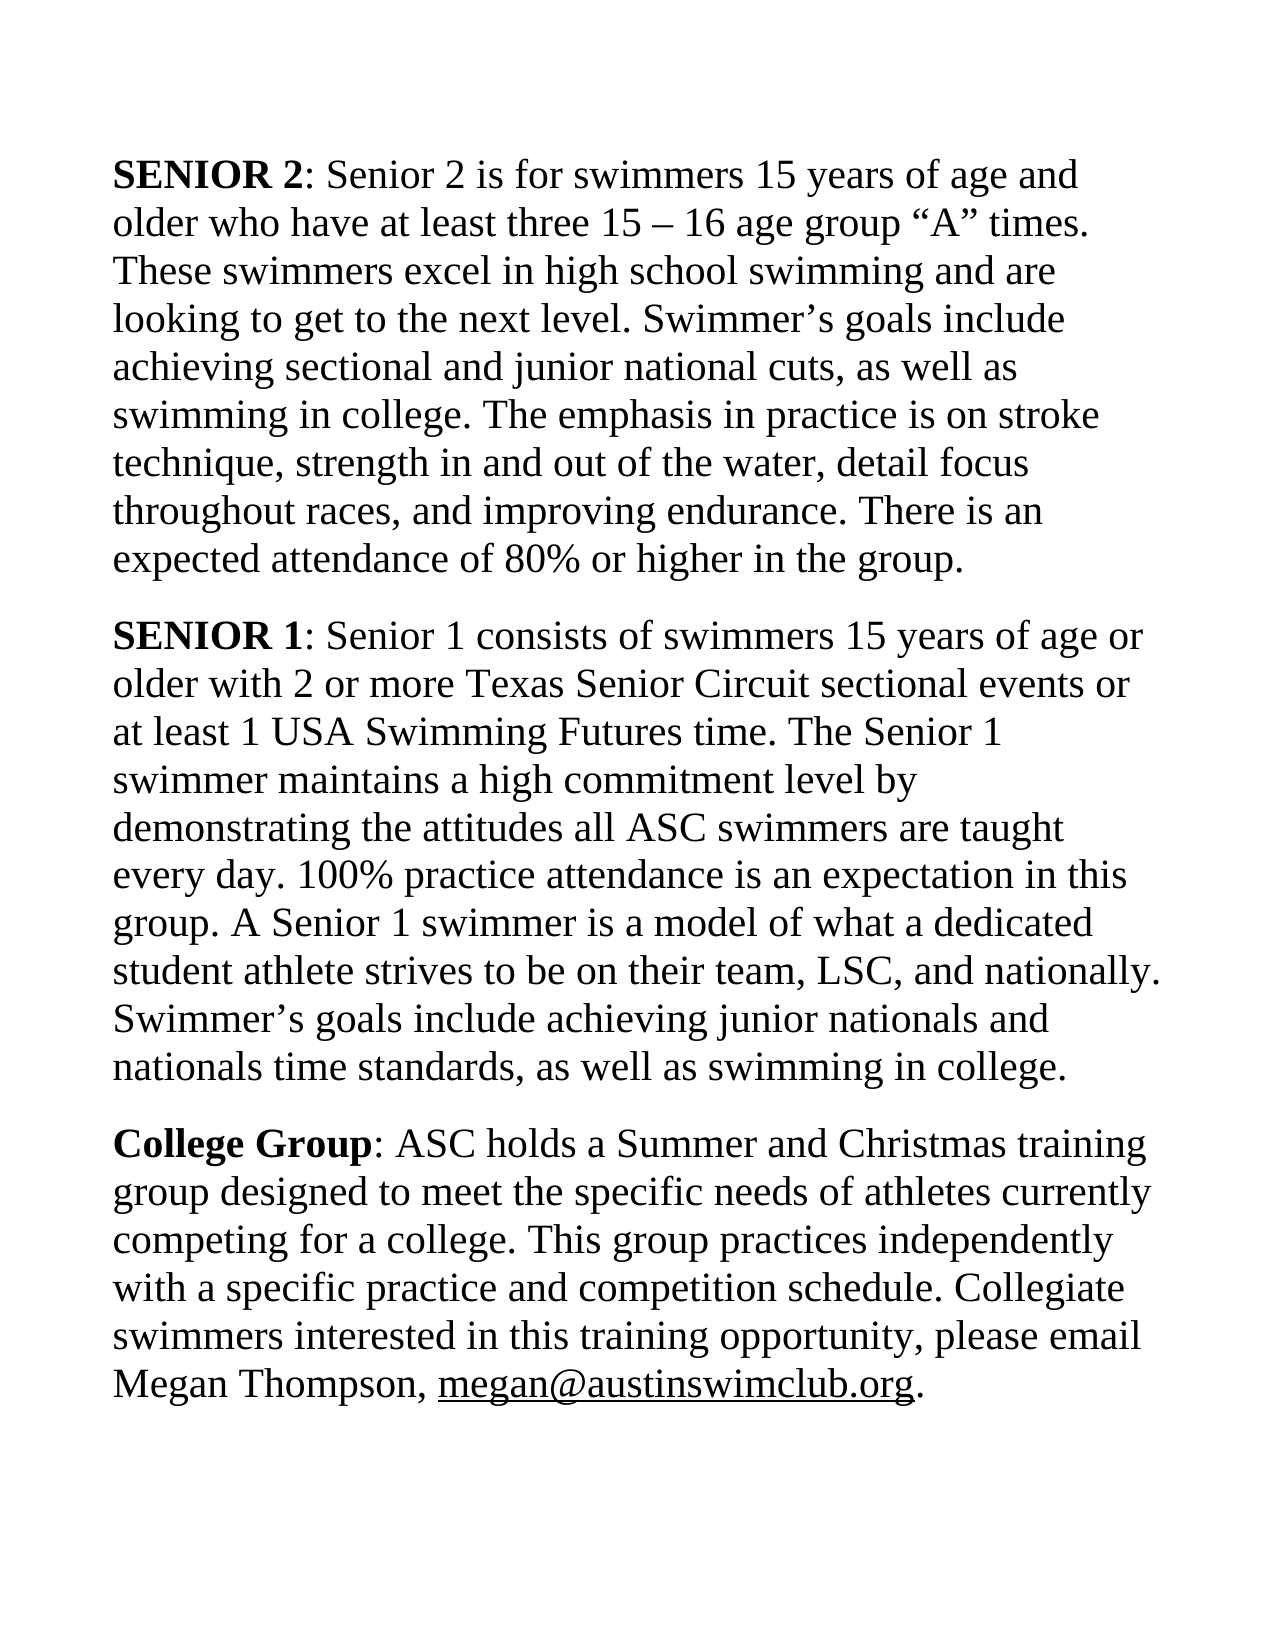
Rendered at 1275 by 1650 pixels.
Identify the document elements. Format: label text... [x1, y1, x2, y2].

text College Group: ASC holds a Summer and Christmas training group designed to meet the specific needs of athletes currently competing for a college. This group practices independently with a specific practice and competition schedule. Collegiate swimmers interested in this training opportunity, please email Megan Thompson, megan@austinswimclub.org. [112, 1119, 1162, 1406]
text SENIOR 1: Senior 1 consists of swimmers 15 years of age or older with 2 or more Texas Senior Circuit sectional events or at least 1 USA Swimming Futures time. The Senior 1 swimmer maintains a high commitment level by demonstrating the attitudes all ASC swimmers are taught every day. 100% practice attendance is an expectation in this group. A Senior 1 swimmer is a model of what a dedicated student athlete strives to be on their team, LSC, and nationally. Swimmer’s goals include achieving junior nationals and nationals time standards, as well as swimming in college. [112, 610, 1162, 1089]
text SENIOR 2: Senior 2 is for swimmers 15 years of age and older who have at least three 15 – 16 age group “A” times. These swimmers excel in high school swimming and are looking to get to the next level. Swimmer’s goals include achieving sectional and junior national cuts, as well as swimming in college. The emphasis in practice is on stroke technique, strength in and out of the water, detail focus throughout races, and improving endurance. There is an expected attendance of 80% or higher in the group. [112, 150, 1162, 581]
